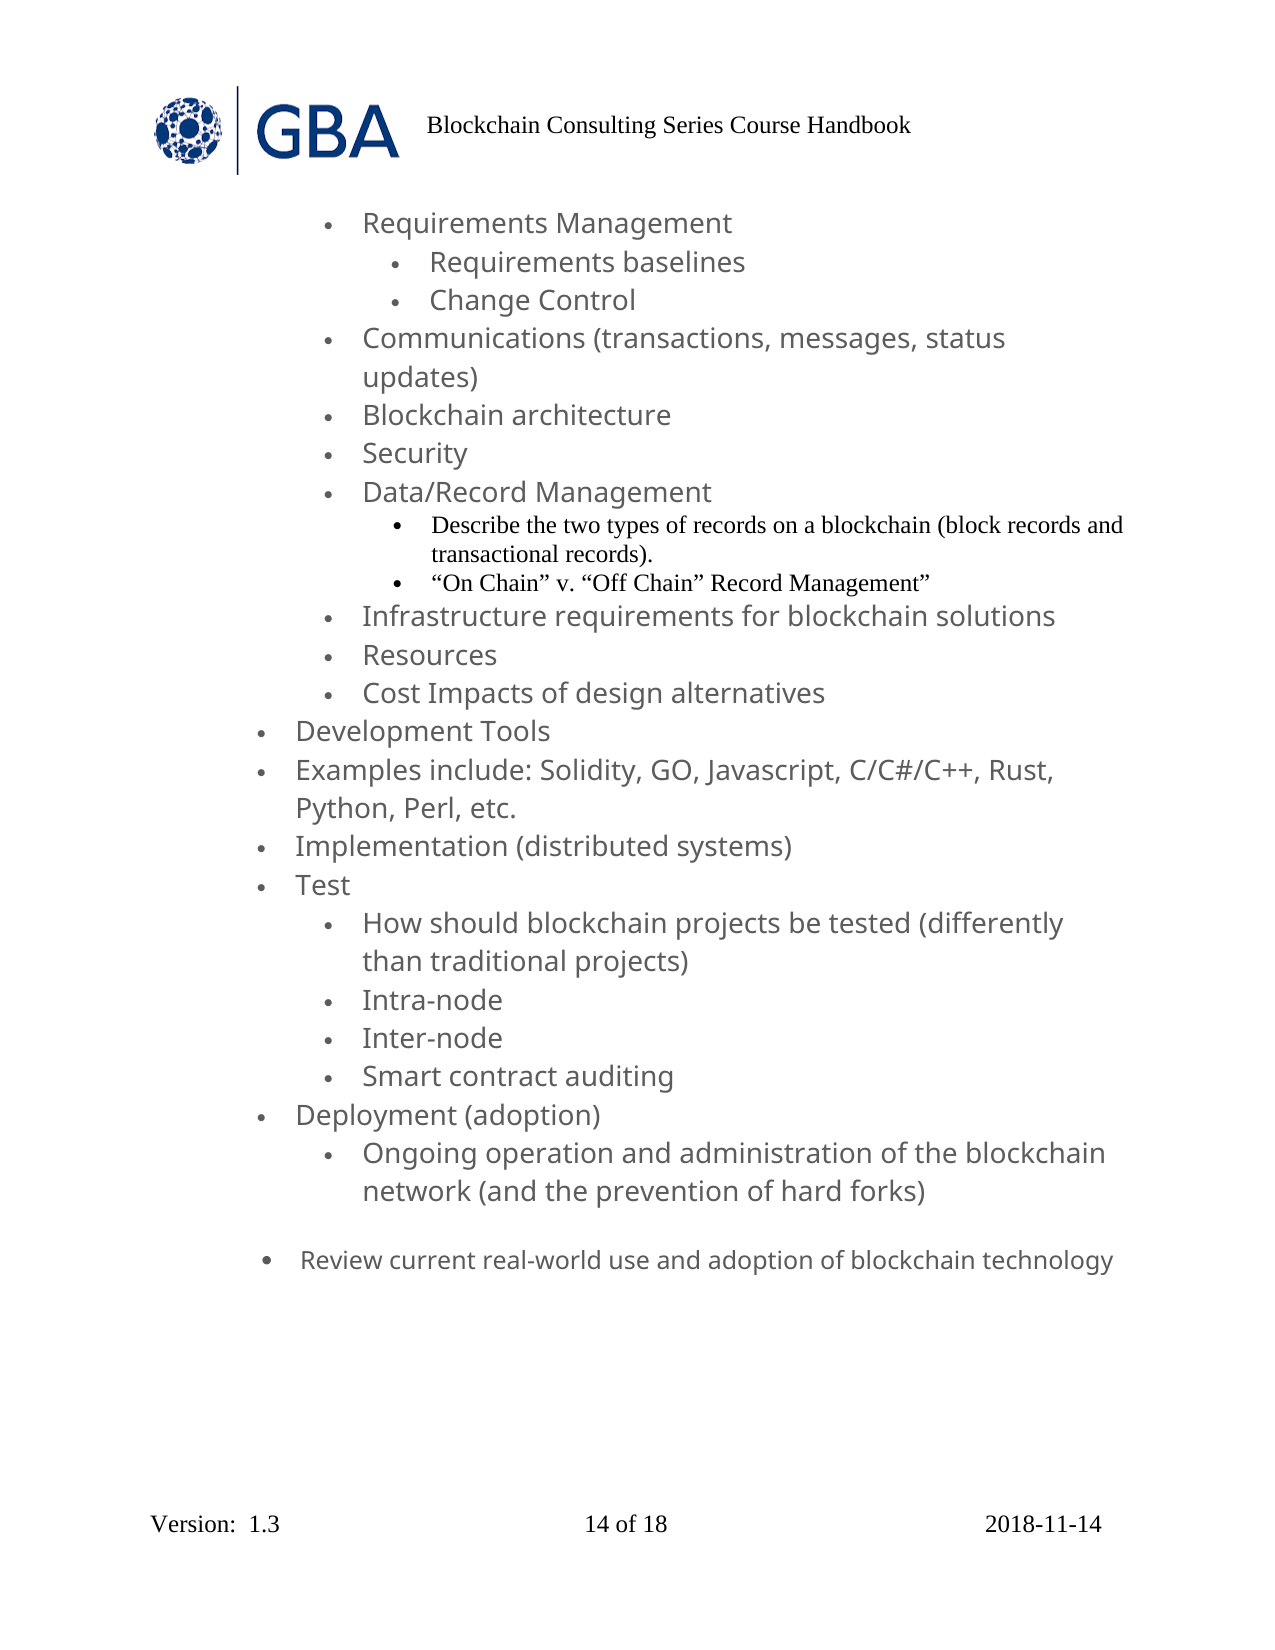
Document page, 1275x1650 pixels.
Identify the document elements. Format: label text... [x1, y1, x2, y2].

list Test [258, 865, 1125, 903]
list Development Tools [258, 712, 1125, 750]
picture [150, 75, 404, 175]
list Ongoing operation and administration of the blockchain network (and the prevention of hard forks) [324, 1133, 1125, 1210]
list “On Chain” v. “Off Chain” Record Management” [394, 568, 1125, 597]
list Data/Record Management [324, 472, 1125, 510]
list Cost Impacts of design alternatives [324, 673, 1125, 712]
list Describe the two types of records on a blockchain (block records and transactional records). [394, 510, 1125, 568]
list Requirements Management [324, 204, 1125, 242]
list Resources [324, 635, 1125, 673]
list Change Control [392, 280, 1125, 319]
list Examples include: Solidity, GO, Javascript, C/C#/C++, Rust, Python, Perl, etc. [258, 750, 1125, 827]
list How should blockchain projects be tested (differently than traditional projects) [324, 903, 1125, 980]
list Blockchain architecture [324, 395, 1125, 434]
list Communications (transactions, messages, status updates) [324, 319, 1125, 395]
list Implementation (distributed systems) [258, 827, 1125, 865]
list Intra-node [324, 980, 1125, 1018]
list Security [324, 434, 1125, 472]
list Infrastructure requirements for blockchain solutions [324, 597, 1125, 635]
subtitle Review current real-world use and adoption of blockchain technology [262, 1243, 1125, 1277]
list Smart contract auditing [324, 1057, 1125, 1095]
list Deployment (adoption) [258, 1095, 1125, 1133]
list Inter-node [324, 1018, 1125, 1057]
list Requirements baselines [392, 242, 1125, 280]
